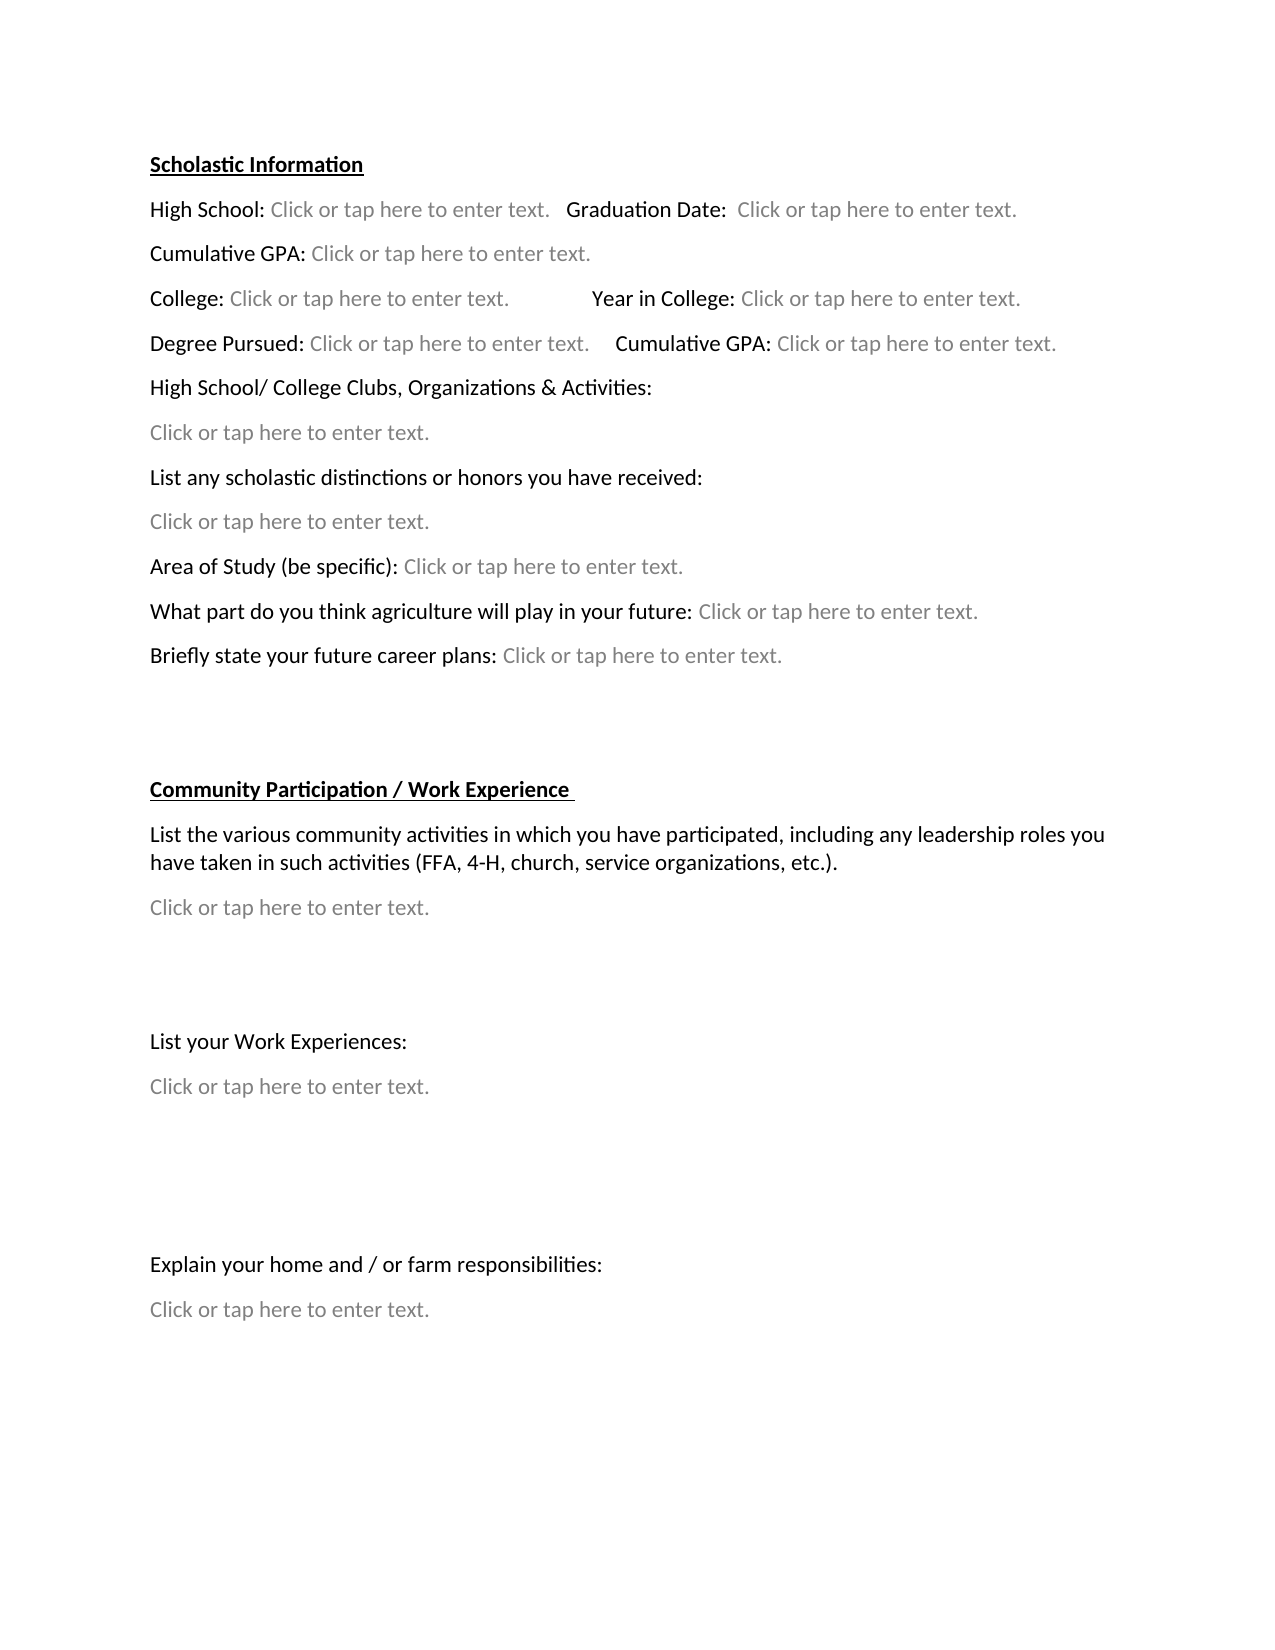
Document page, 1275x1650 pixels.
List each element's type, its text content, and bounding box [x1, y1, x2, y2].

text Briefly state your future career plans: Click or tap here to enter text. [150, 642, 1125, 669]
text What part do you think agriculture will play in your future: Click or tap here to enter text. [150, 597, 1125, 625]
text Click or tap here to enter text. [150, 1295, 1125, 1323]
text High School: Click or tap here to enter text. Graduation Date: Click or tap here to enter text. [150, 195, 1125, 223]
text List the various community activities in which you have participated, including any leadership roles you have taken in such activities (FFA, 4-H, church, service organizations, etc.). [150, 820, 1125, 876]
text List your Work Experiences: [150, 1027, 1125, 1055]
text Click or tap here to enter text. [150, 893, 1125, 921]
text Scholastic Information [150, 150, 1125, 178]
text List any scholastic distinctions or honors you have received: [150, 463, 1125, 491]
text College: Click or tap here to enter text. Year in College: Click or tap here to enter text. [150, 284, 1125, 312]
text Area of Study (be specific): Click or tap here to enter text. [150, 552, 1125, 580]
text High School/ College Clubs, Organizations & Activities: [150, 373, 1125, 401]
text Click or tap here to enter text. [150, 507, 1125, 536]
text Degree Pursued: Click or tap here to enter text. Cumulative GPA: Click or tap here to enter text. [150, 329, 1125, 357]
text Cumulative GPA: Click or tap here to enter text. [150, 239, 1125, 267]
text Community Participation / Work Experience [150, 776, 1125, 804]
text Click or tap here to enter text. [150, 1072, 1125, 1100]
text Click or tap here to enter text. [150, 418, 1125, 446]
text Explain your home and / or farm responsibilities: [150, 1251, 1125, 1278]
